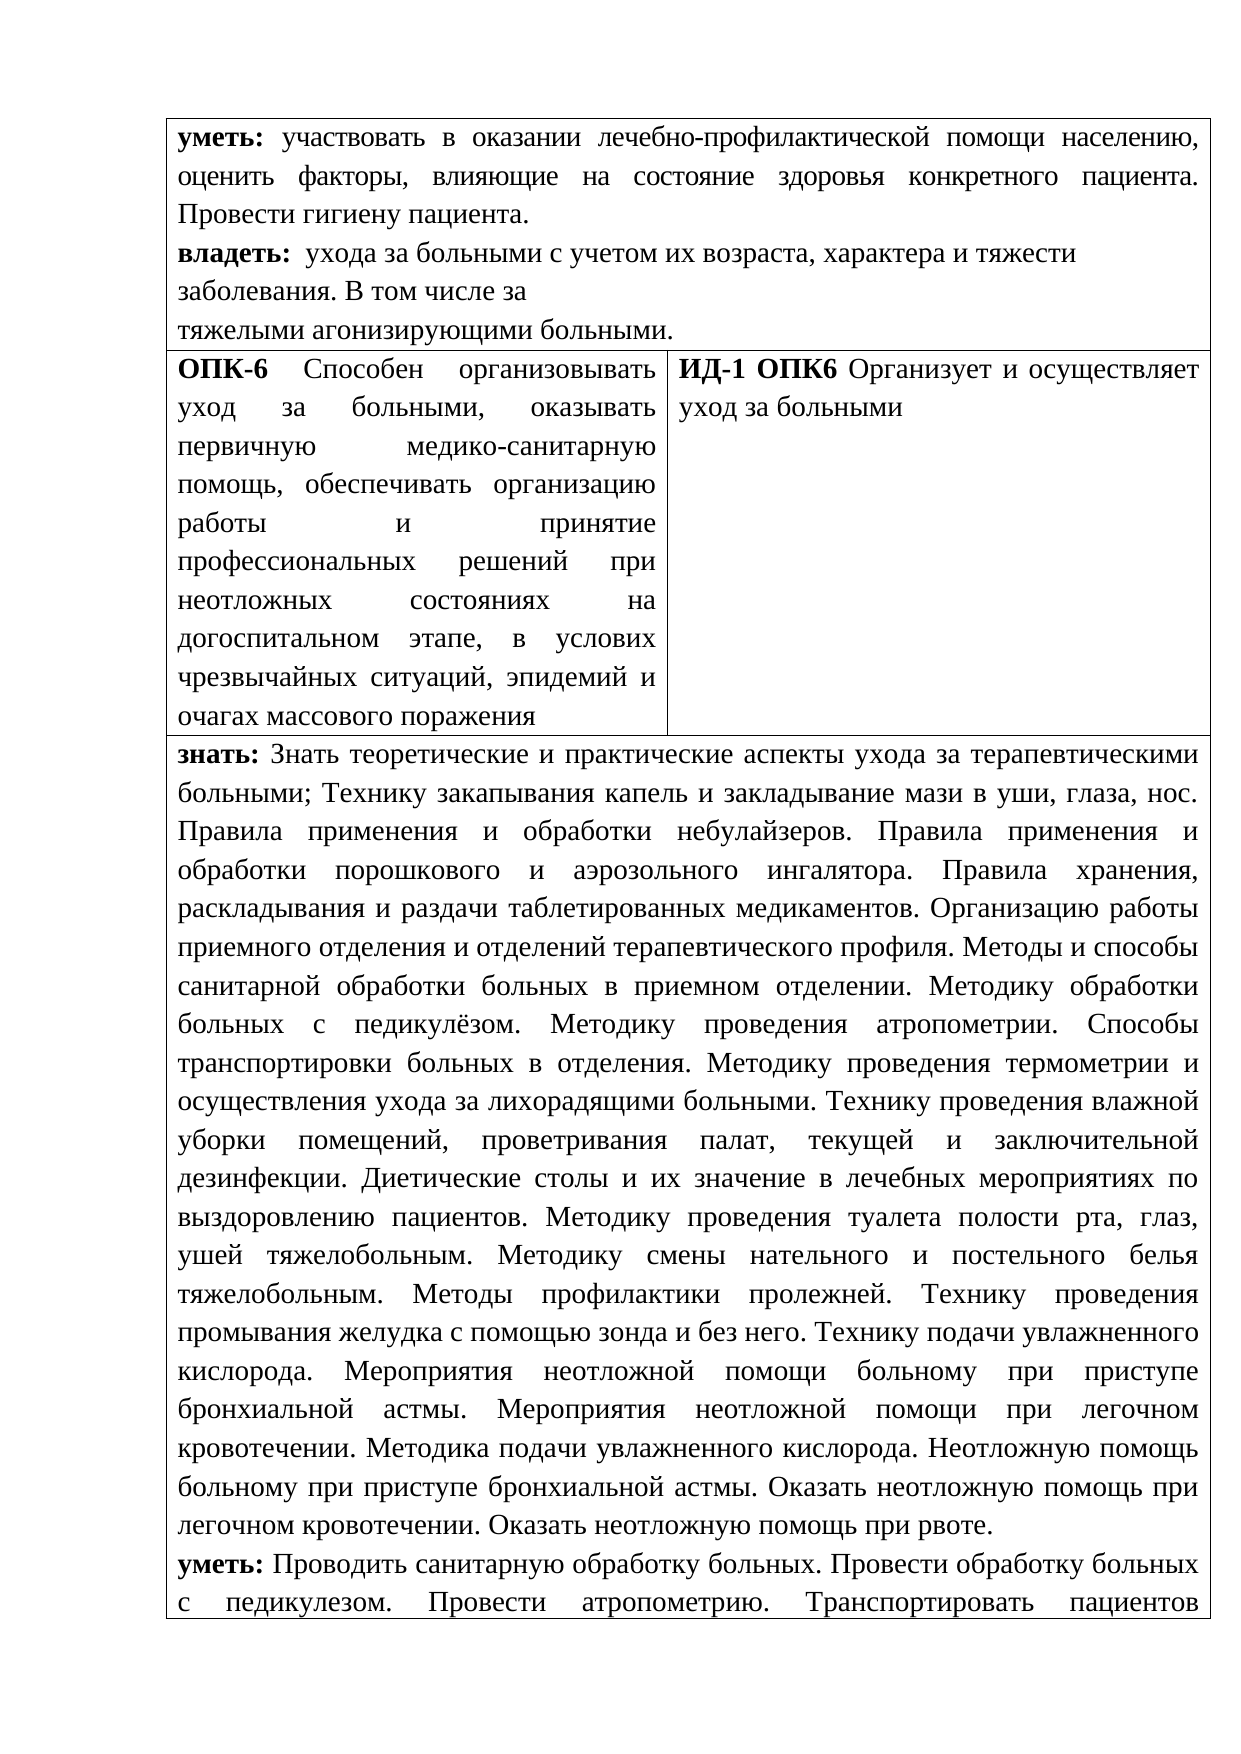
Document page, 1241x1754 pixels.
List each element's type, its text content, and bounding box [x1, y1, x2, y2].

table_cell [167, 736, 1210, 1618]
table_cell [167, 119, 1210, 350]
table_cell ОПК-6 Способен организовывать уход за больными, оказывать первичную медико-санитарную помощь, обеспечивать организацию работы и принятие профессиональных решений при неотложных состояниях на догоспитальном этапе, в услових чрезвычайных ситуаций, эпидемий и очагах массового поражения [167, 351, 667, 735]
table_cell ИД-1 ОПК6 Организует и осуществляет уход за больными [668, 351, 1210, 735]
